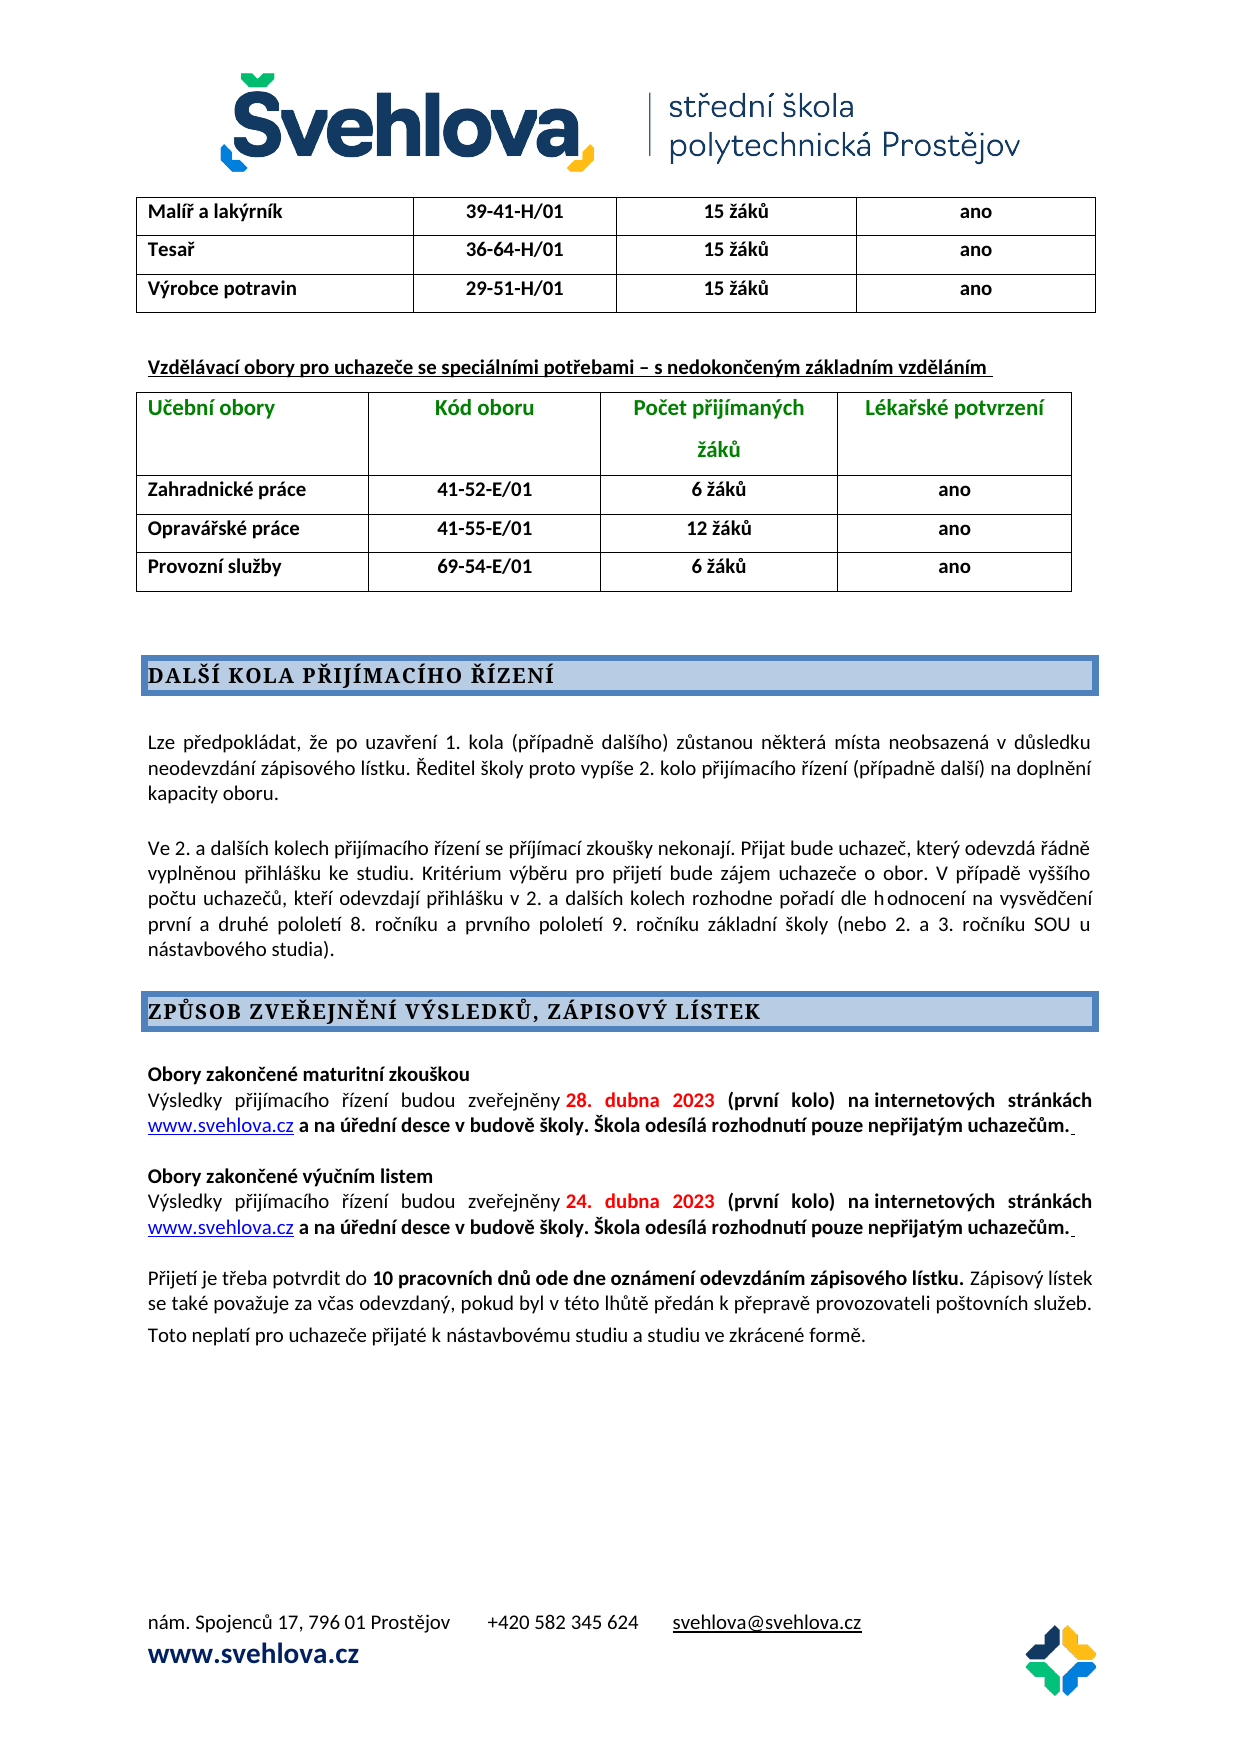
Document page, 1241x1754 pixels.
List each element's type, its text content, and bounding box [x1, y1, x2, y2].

table_cell ano [838, 515, 1071, 552]
text Výsledky přijímacího řízení budou zveřejněny 28. dubna 2023 (první kolo) na internetových stránkách www.svehlova.cz a na úřední desce v budově školy. Škola odesílá rozhodnutí pouze nepřijatým uchazečům. [148, 1087, 1092, 1138]
table_cell 12 žáků [601, 515, 837, 552]
table_cell 29-51-H/01 [414, 275, 616, 312]
text Lze předpokládat, že po uzavření 1. kola (případně dalšího) zůstanou některá místa neobsazená v důsledku neodevzdání zápisového lístku. Ředitel školy proto vypíše 2. kolo přijímacího řízení (případně další) na doplnění kapacity oboru. [148, 729, 1092, 806]
table_cell 36-64-H/01 [414, 236, 616, 274]
table_cell 15 žáků [617, 198, 856, 235]
table_cell 41-52-E/01 [369, 476, 600, 514]
table_cell ano [838, 553, 1071, 591]
table_cell 69-54-E/01 [369, 553, 600, 591]
table_cell Provozní služby [137, 553, 368, 591]
table_cell Malíř a lakýrník [137, 198, 413, 235]
table_cell 41-55-E/01 [369, 515, 600, 552]
table_header Lékařské potvrzení [838, 393, 1071, 475]
table_cell ano [857, 198, 1095, 235]
table_cell ano [838, 476, 1071, 514]
subtitle Způsob zveřejnění výsledků, zápisový lístek [148, 997, 1092, 1026]
subtitle DALŠÍ KOLA PŘIJÍMACÍHO ŘÍZENÍ [148, 661, 1092, 690]
picture [220, 73, 1020, 172]
table_cell Opravářské práce [137, 515, 368, 552]
table_header Učební obory [137, 393, 368, 475]
text Vzdělávací obory pro uchazeče se speciálními potřebami – s nedokončeným základním vzděláním [148, 354, 1092, 380]
picture [1025, 1625, 1097, 1696]
table_cell 15 žáků [617, 275, 856, 312]
table_cell ano [857, 275, 1095, 312]
table_cell Výrobce potravin [137, 275, 413, 312]
text Přijetí je třeba potvrdit do 10 pracovních dnů ode dne oznámení odevzdáním zápisového lístku. Zápisový lístek se také považuje za včas odevzdaný, pokud byl v této lhůtě předán k přepravě provozovateli poštovních služeb. Toto neplatí pro uchazeče přijaté k nástavbovému studiu a studiu ve zkrácené formě. [148, 1265, 1092, 1350]
text Obory zakončené maturitní zkouškou [148, 1061, 1092, 1087]
table_cell Tesař [137, 236, 413, 274]
text Obory zakončené výučním listem [148, 1163, 1092, 1188]
table_header Počet přijímaných žáků [601, 393, 837, 475]
table_cell 6 žáků [601, 476, 837, 514]
table_header Kód oboru [369, 393, 600, 475]
table_cell 6 žáků [601, 553, 837, 591]
table_cell 39-41-H/01 [414, 198, 616, 235]
table_cell 15 žáků [617, 236, 856, 274]
table_cell Zahradnické práce [137, 476, 368, 514]
text Výsledky přijímacího řízení budou zveřejněny 24. dubna 2023 (první kolo) na internetových stránkách www.svehlova.cz a na úřední desce v budově školy. Škola odesílá rozhodnutí pouze nepřijatým uchazečům. [148, 1188, 1092, 1239]
text Ve 2. a dalších kolech přijímacího řízení se příjímací zkoušky nekonají. Přijat bude uchazeč, který odevzdá řádně vyplněnou přihlášku ke studiu. Kritérium výběru pro přijetí bude zájem uchazeče o obor. V případě vyššího počtu uchazečů, kteří odevzdají přihlášku v 2. a dalších kolech rozhodne pořadí dle hodnocení na vysvědčení první a druhé pololetí 8. ročníku a prvního pololetí 9. ročníku základní školy (nebo 2. a 3. ročníku SOU u nástavbového studia). [148, 835, 1092, 962]
table_cell ano [857, 236, 1095, 274]
